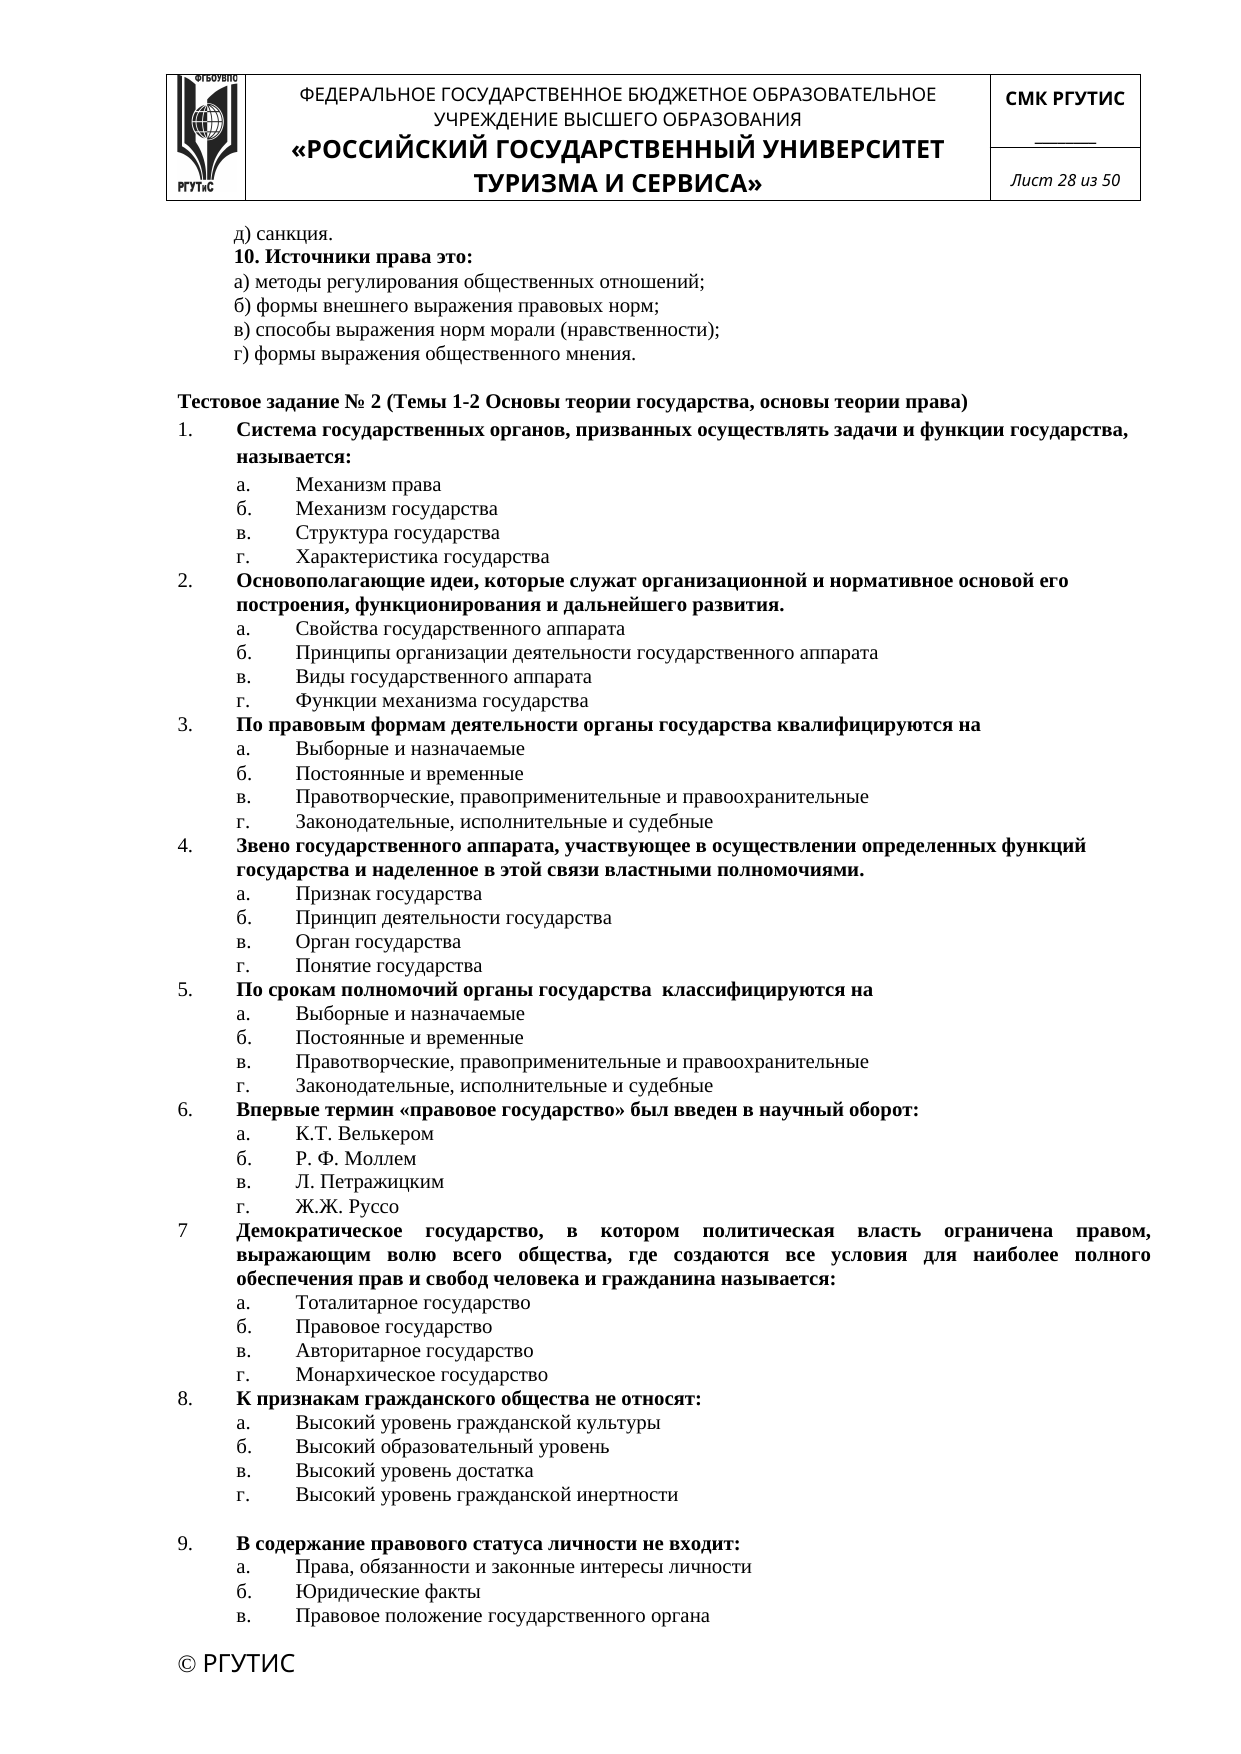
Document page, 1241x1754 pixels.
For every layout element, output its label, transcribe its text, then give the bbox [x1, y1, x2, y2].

list Юридические факты [236, 1578, 1152, 1603]
list Принцип деятельности государства [236, 905, 1152, 929]
text 9. В содержание правового статуса личности не входит: [177, 1530, 1152, 1554]
list Механизм права [236, 472, 1152, 496]
text Тестовое задание № 2 (Темы 1-2 Основы теории государства, основы теории права) [177, 389, 1152, 413]
list Постоянные и временные [236, 760, 1152, 784]
text 4. Звено государственного аппарата, участвующее в осуществлении определенных функций государства и наделенное в этой связи властными полномочиями. [177, 833, 1152, 881]
list Механизм государства [236, 496, 1152, 520]
text 7 Демократическое государство, в котором политическая власть ограничена правом, выражающим волю всего общества, где создаются все условия для наиболее полного обеспечения прав и свобод человека и гражданина называется: [177, 1218, 1152, 1290]
list Постоянные и временные [236, 1025, 1152, 1049]
list Структура государства [236, 520, 1152, 544]
list Высокий уровень достатка [236, 1458, 1152, 1482]
list Высокий образовательный уровень [236, 1434, 1152, 1458]
list Виды государственного аппарата [236, 664, 1152, 688]
list Законодательные, исполнительные и судебные [236, 1073, 1152, 1097]
list Монархическое государство [236, 1362, 1152, 1386]
list Л. Петражицким [236, 1169, 1152, 1193]
list Высокий уровень гражданской культуры [236, 1410, 1152, 1434]
list Авторитарное государство [236, 1338, 1152, 1362]
list Орган государства [236, 929, 1152, 953]
text 5. По срокам полномочий органы государства классифицируются на [177, 977, 1152, 1001]
list Понятие государства [236, 953, 1152, 977]
text а) методы регулирования общественных отношений; [177, 268, 1152, 293]
list Высокий уровень гражданской инертности [236, 1482, 1152, 1506]
list Характеристика государства [236, 544, 1152, 568]
list Правотворческие, правоприменительные и правоохранительные [236, 784, 1152, 808]
list Права, обязанности и законные интересы личности [236, 1554, 1152, 1578]
text д) санкция. [177, 220, 1152, 244]
text б) формы внешнего выражения правовых норм; [177, 293, 1152, 317]
list Правовое государство [236, 1314, 1152, 1338]
list Тоталитарное государство [236, 1290, 1152, 1314]
text 1. Система государственных органов, призванных осуществлять задачи и функции государства, называется: [177, 416, 1152, 468]
text 6. Впервые термин «правовое государство» был введен в научный оборот: [177, 1097, 1152, 1121]
list Принципы организации деятельности государственного аппарата [236, 640, 1152, 664]
text в) способы выражения норм морали (нравственности); [177, 317, 1152, 341]
list Ж.Ж. Руссо [236, 1193, 1152, 1218]
list Функции механизма государства [236, 688, 1152, 712]
list Правотворческие, правоприменительные и правоохранительные [236, 1049, 1152, 1073]
list Правовое положение государственного органа [236, 1603, 1152, 1627]
text г) формы выражения общественного мнения. [177, 341, 1152, 365]
text 8. К признакам гражданского общества не относят: [177, 1386, 1152, 1410]
list К.Т. Велькером [236, 1121, 1152, 1145]
text 10. Источники права это: [177, 244, 1152, 268]
list Признак государства [236, 881, 1152, 905]
list Законодательные, исполнительные и судебные [236, 808, 1152, 833]
list Выборные и назначаемые [236, 736, 1152, 760]
picture [177, 75, 238, 192]
text 2. Основополагающие идеи, которые служат организационной и нормативное основой его построения, функционирования и дальнейшего развития. [177, 568, 1152, 616]
list Свойства государственного аппарата [236, 616, 1152, 640]
list Р. Ф. Моллем [236, 1145, 1152, 1169]
list Выборные и назначаемые [236, 1001, 1152, 1025]
text 3. По правовым формам деятельности органы государства квалифицируются на [177, 712, 1152, 736]
